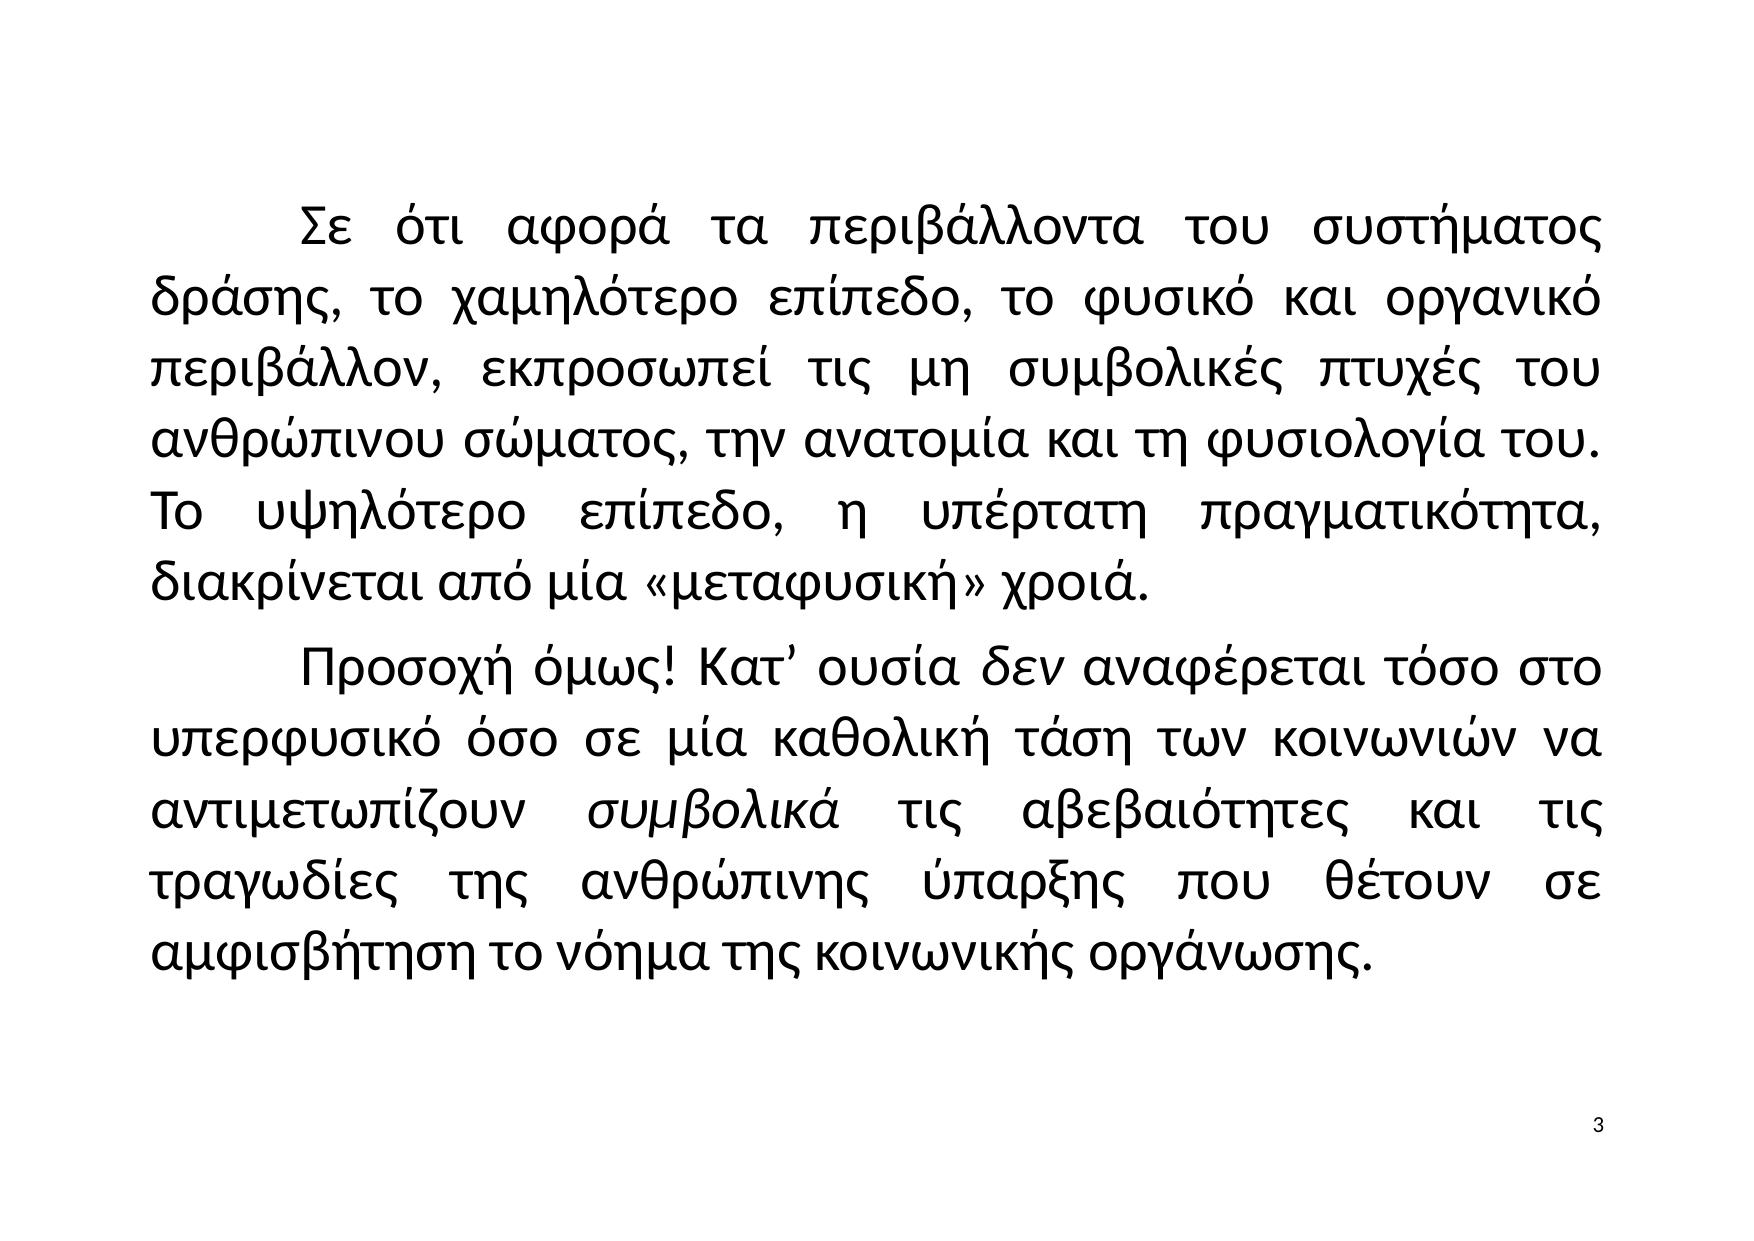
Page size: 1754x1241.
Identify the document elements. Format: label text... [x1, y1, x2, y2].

text Σε ότι αφορά τα περιβάλλοντα του συστήματος δράσης, το χαμηλότερο επίπεδο, το φυσικό και οργανικό περιβάλλον, εκπροσωπεί τις μη συμβολικές πτυχές του ανθρώπινου σώματος, την ανατομία και τη φυσιολογία του. Το υψηλότερο επίπεδο, η υπέρτατη πραγματικότητα, διακρίνεται από μία «μεταφυσική» χροιά. [150, 187, 1604, 615]
text Προσοχή όμως! Κατ’ ουσία δεν αναφέρεται τόσο στο υπερφυσικό όσο σε μία καθολική τάση των κοινωνιών να αντιμετωπίζουν συμβολικά τις αβεβαιότητες και τις τραγωδίες της ανθρώπινης ύπαρξης που θέτουν σε αμφισβήτηση το νόημα της κοινωνικής οργάνωσης. [150, 629, 1604, 985]
